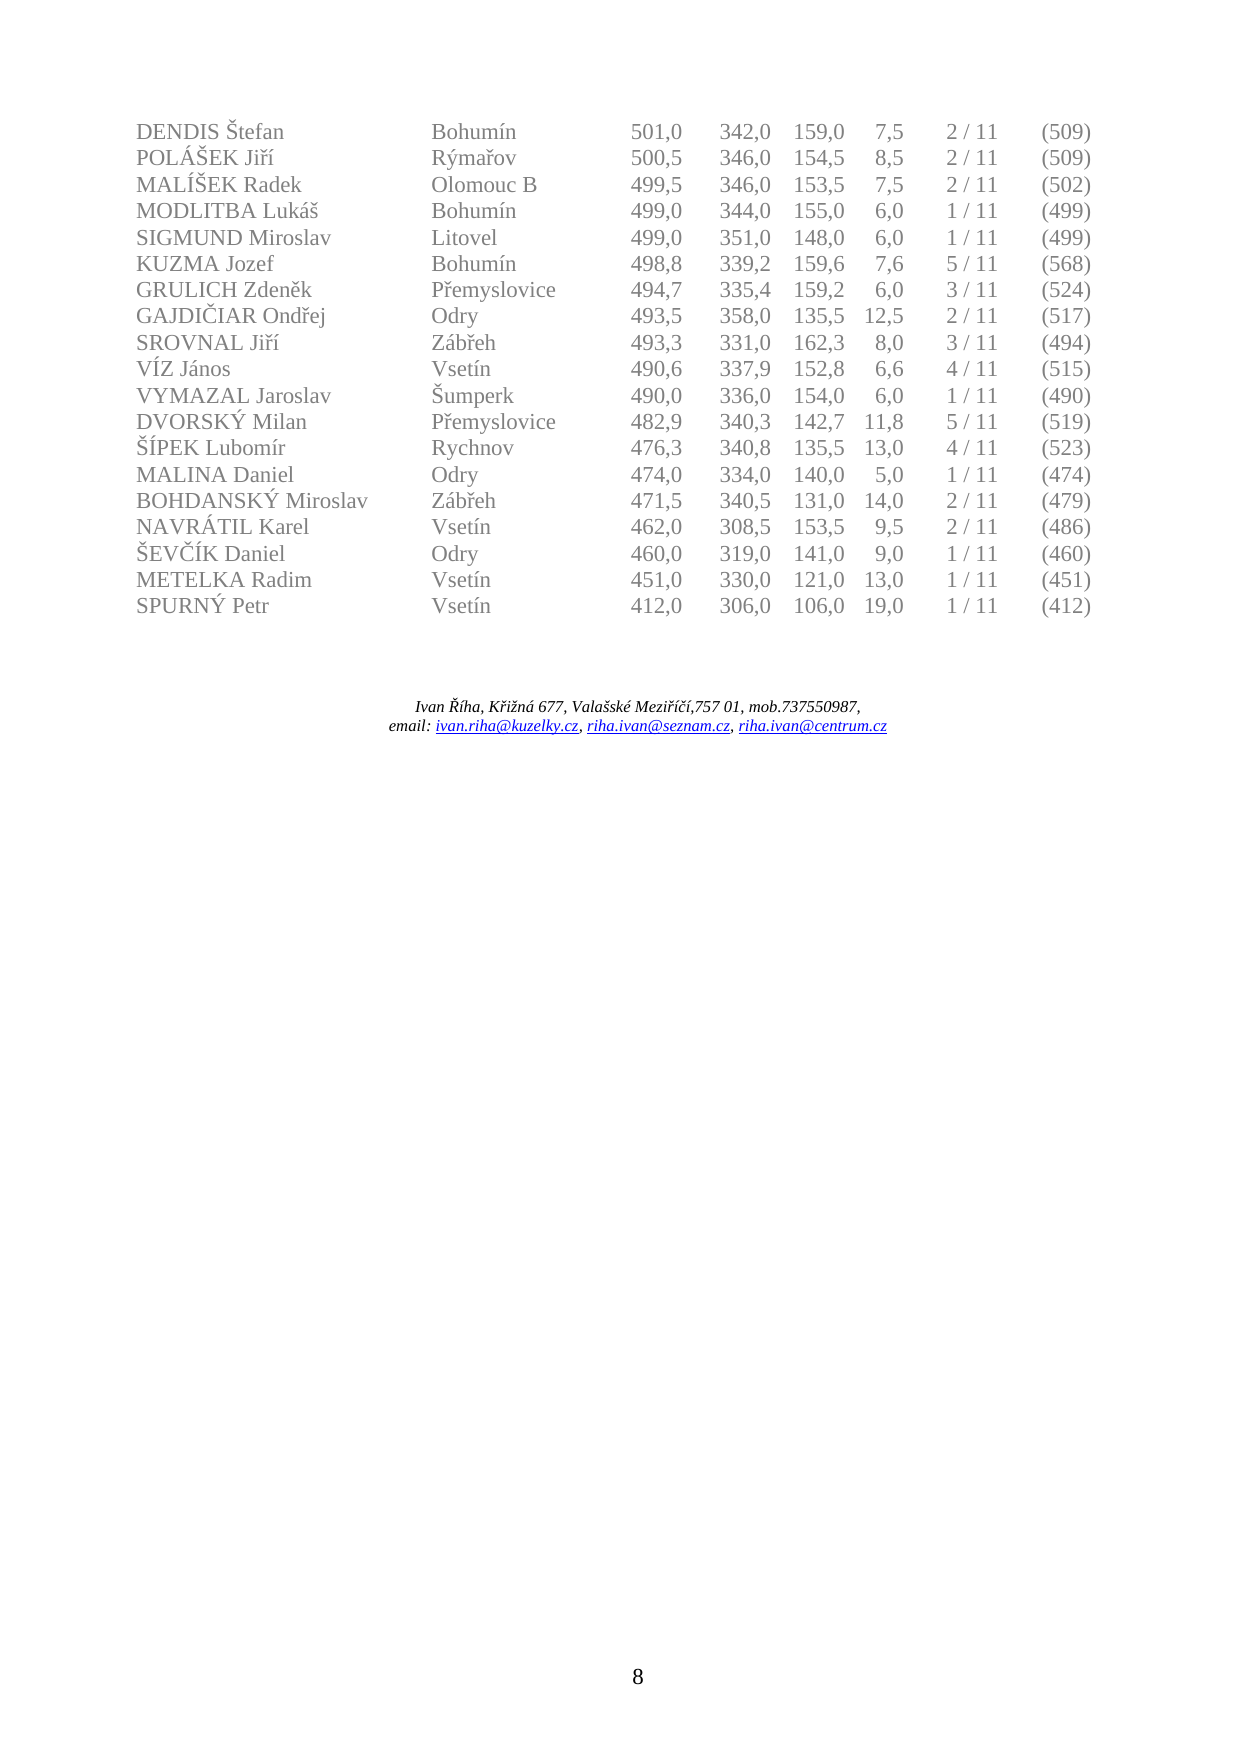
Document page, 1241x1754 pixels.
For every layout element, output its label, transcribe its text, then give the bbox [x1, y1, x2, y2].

text Ivan Říha, Křižná 677, Valašské Meziříčí,757 01, mob.737550987, [77, 697, 1163, 716]
text POLÁŠEK Jiří Rýmařov 500,5 346,0 154,5 8,5 2 / 11 (509) [77, 144, 1163, 171]
text SROVNAL Jiří Zábřeh 493,3 331,0 162,3 8,0 3 / 11 (494) [77, 329, 1163, 355]
text ŠEVČÍK Daniel Odry 460,0 319,0 141,0 9,0 1 / 11 (460) [77, 540, 1163, 566]
text MALÍŠEK Radek Olomouc B 499,5 346,0 153,5 7,5 2 / 11 (502) [77, 171, 1163, 197]
text MODLITBA Lukáš Bohumín 499,0 344,0 155,0 6,0 1 / 11 (499) [77, 197, 1163, 223]
text SPURNÝ Petr Vsetín 412,0 306,0 106,0 19,0 1 / 11 (412) [77, 592, 1163, 619]
text SIGMUND Miroslav Litovel 499,0 351,0 148,0 6,0 1 / 11 (499) [77, 223, 1163, 250]
text GAJDIČIAR Ondřej Odry 493,5 358,0 135,5 12,5 2 / 11 (517) [77, 303, 1163, 329]
text email: ivan.riha@kuzelky.cz, riha.ivan@seznam.cz, riha.ivan@centrum.cz [77, 716, 1163, 735]
text METELKA Radim Vsetín 451,0 330,0 121,0 13,0 1 / 11 (451) [77, 566, 1163, 592]
text BOHDANSKÝ Miroslav Zábřeh 471,5 340,5 131,0 14,0 2 / 11 (479) [77, 487, 1163, 513]
text MALINA Daniel Odry 474,0 334,0 140,0 5,0 1 / 11 (474) [77, 461, 1163, 487]
text VÍZ János Vsetín 490,6 337,9 152,8 6,6 4 / 11 (515) [77, 355, 1163, 382]
text VYMAZAL Jaroslav Šumperk 490,0 336,0 154,0 6,0 1 / 11 (490) [77, 382, 1163, 408]
text GRULICH Zdeněk Přemyslovice 494,7 335,4 159,2 6,0 3 / 11 (524) [77, 276, 1163, 303]
text NAVRÁTIL Karel Vsetín 462,0 308,5 153,5 9,5 2 / 11 (486) [77, 513, 1163, 540]
text ŠÍPEK Lubomír Rychnov 476,3 340,8 135,5 13,0 4 / 11 (523) [77, 434, 1163, 461]
text DVORSKÝ Milan Přemyslovice 482,9 340,3 142,7 11,8 5 / 11 (519) [77, 408, 1163, 434]
text KUZMA Jozef Bohumín 498,8 339,2 159,6 7,6 5 / 11 (568) [77, 250, 1163, 276]
text DENDIS Štefan Bohumín 501,0 342,0 159,0 7,5 2 / 11 (509) [77, 118, 1163, 144]
